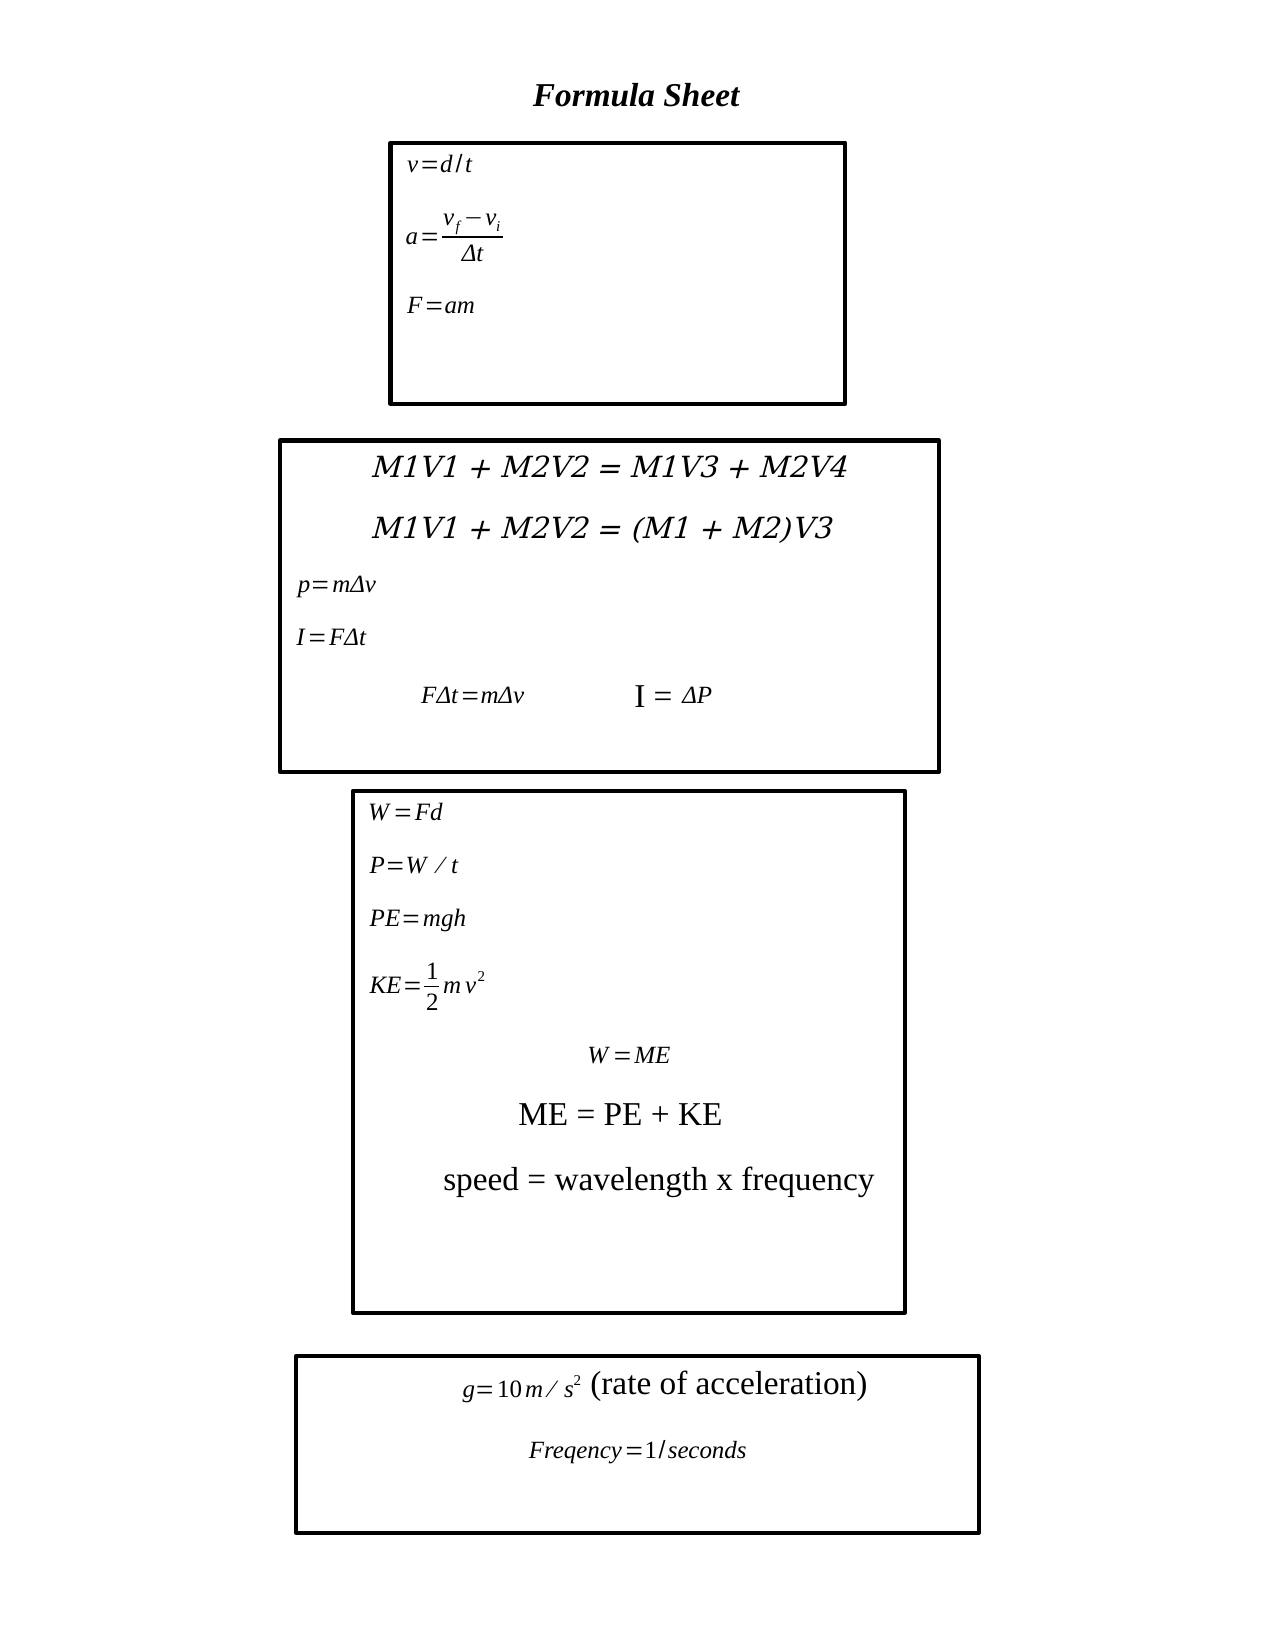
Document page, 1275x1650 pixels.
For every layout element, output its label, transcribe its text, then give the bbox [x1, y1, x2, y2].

text Formula Sheet [75, 75, 1200, 113]
